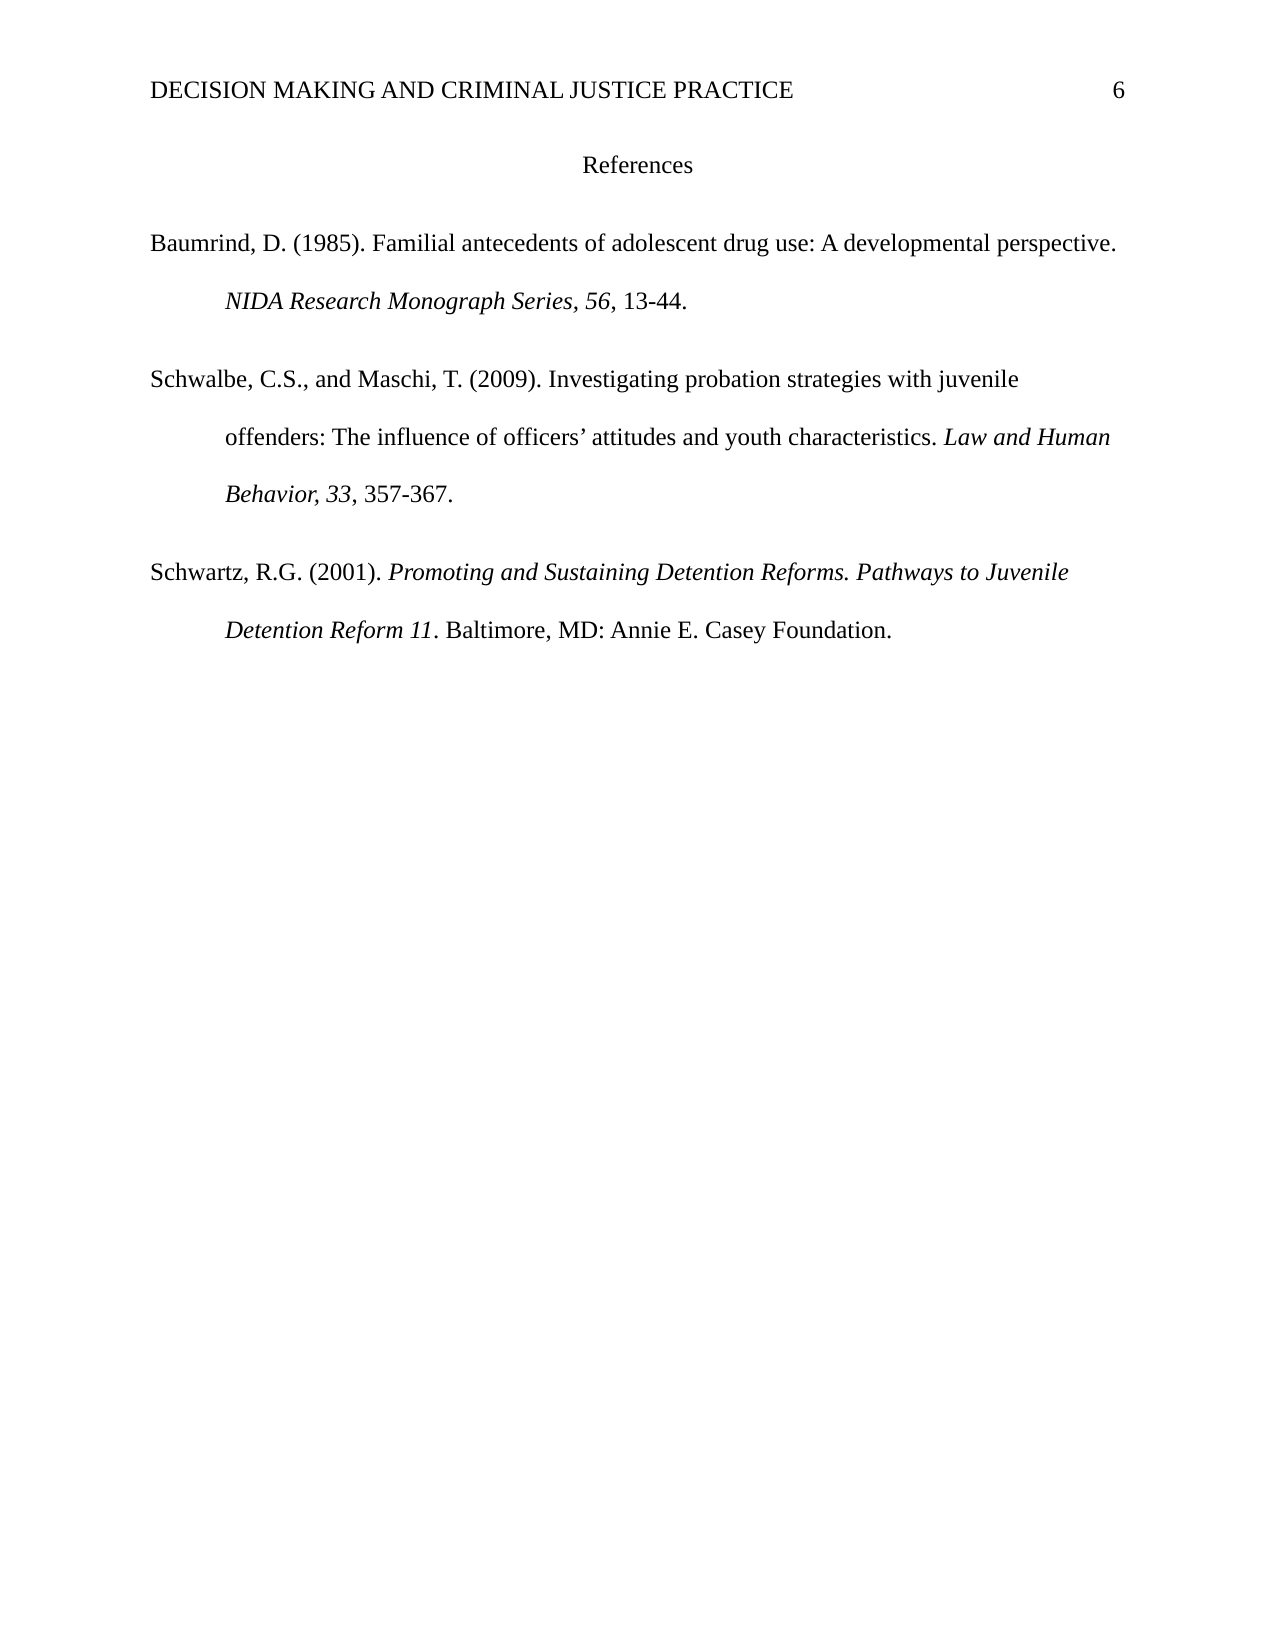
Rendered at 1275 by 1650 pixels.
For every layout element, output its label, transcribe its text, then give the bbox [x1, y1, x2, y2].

text References [150, 150, 1125, 179]
text Schwalbe, C.S., and Maschi, T. (2009). Investigating probation strategies with juvenile offenders: The influence of officers’ attitudes and youth characteristics. Law and Human Behavior, 33, 357-367. [150, 364, 1125, 508]
text Baumrind, D. (1985). Familial antecedents of adolescent drug use: A developmental perspective. NIDA Research Monograph Series, 56, 13-44. [150, 228, 1125, 314]
text Schwartz, R.G. (2001). Promoting and Sustaining Detention Reforms. Pathways to Juvenile Detention Reform 11. Baltimore, MD: Annie E. Casey Foundation. [150, 557, 1125, 644]
